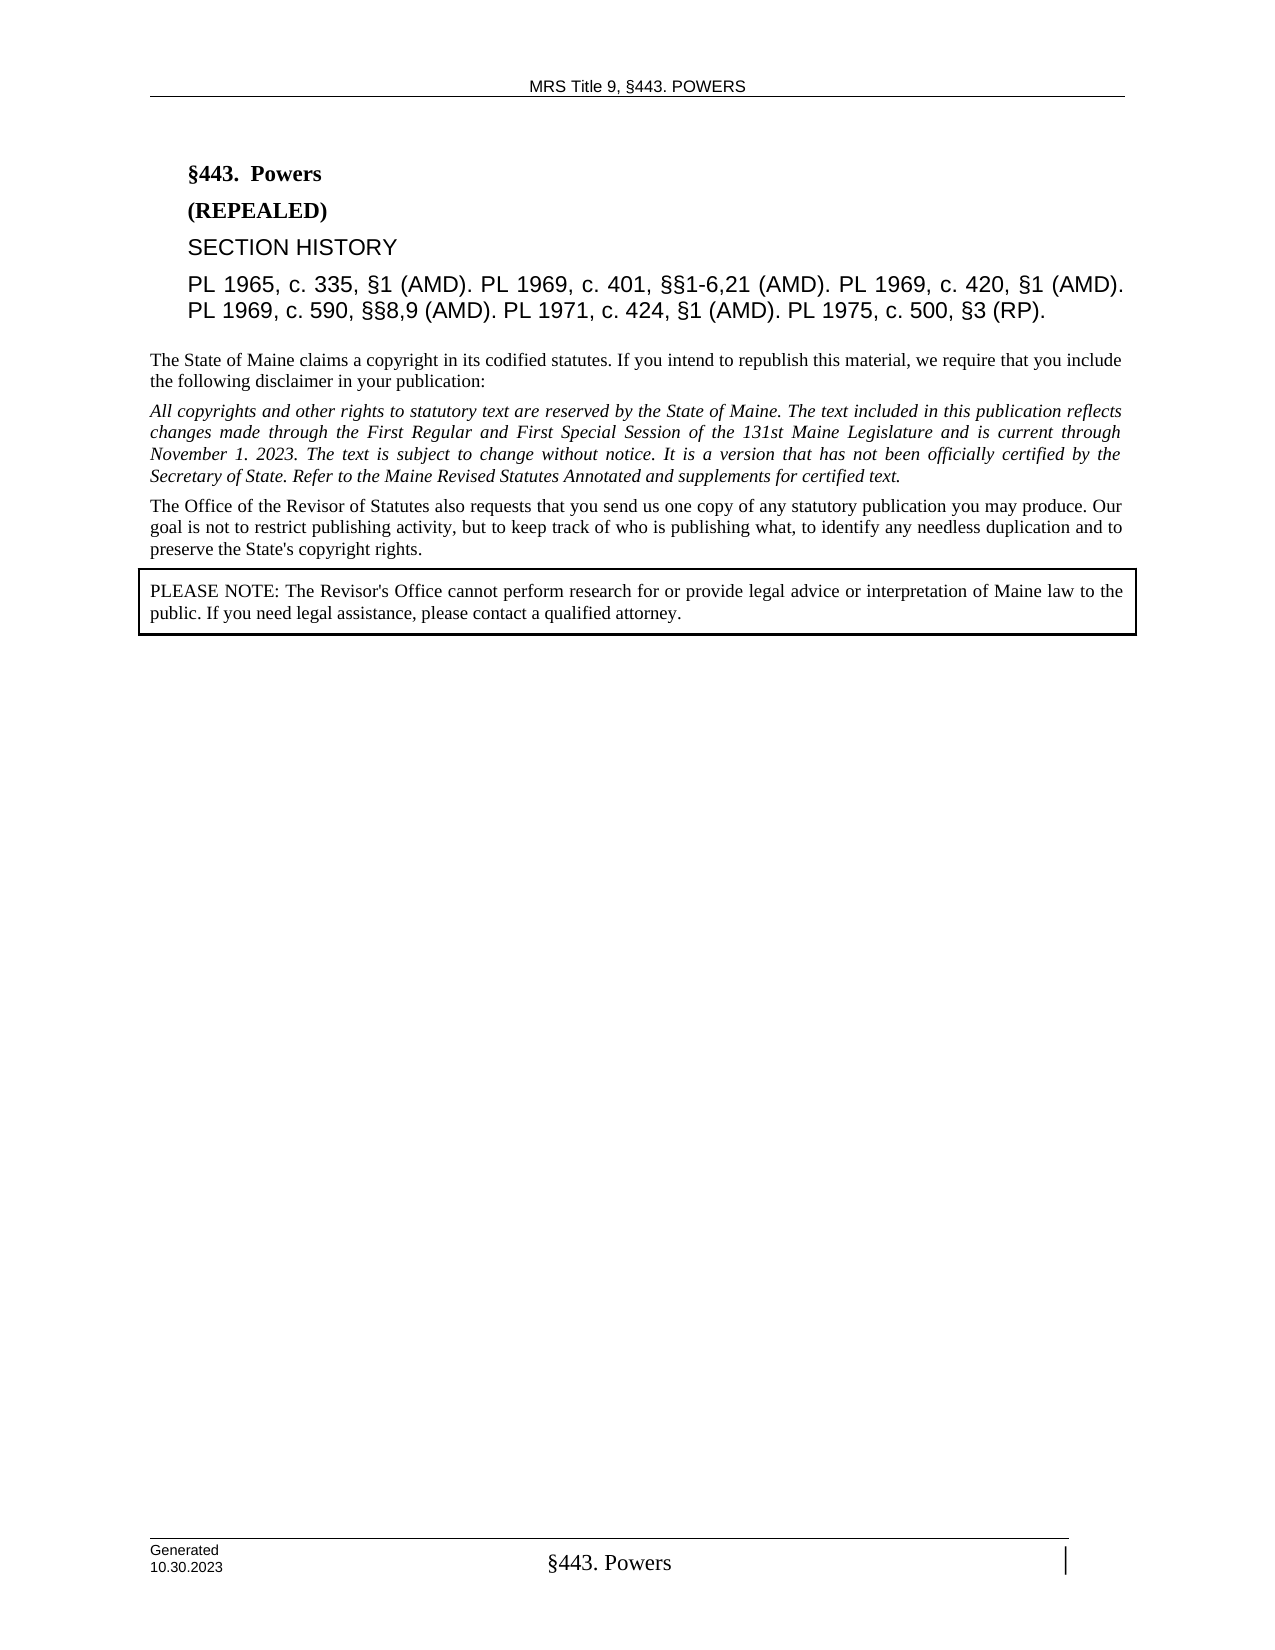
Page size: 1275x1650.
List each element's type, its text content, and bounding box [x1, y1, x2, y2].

text The Office of the Revisor of Statutes also requests that you send us one copy of any statutory publication you may produce. Our goal is not to restrict publishing activity, but to keep track of who is publishing what, to identify any needless duplication and to preserve the State's copyright rights. [150, 494, 1125, 559]
text PLEASE NOTE: The Revisor's Office cannot perform research for or provide legal advice or interpretation of Maine law to the public. If you need legal assistance, please contact a qualified attorney. [140, 570, 1135, 633]
text SECTION HISTORY [187, 234, 1125, 260]
text §443. Powers [187, 160, 1125, 187]
text All copyrights and other rights to statutory text are reserved by the State of Maine. The text included in this publication reflects changes made through the First Regular and First Special Session of the 131st Maine Legislature and is current through November 1. 2023 . The text is subject to change without notice. It is a version that has not been officially certified by the Secretary of State. Refer to the Maine Revised Statutes Annotated and supplements for certified text. [150, 400, 1125, 486]
text The State of Maine claims a copyright in its codified statutes. If you intend to republish this material, we require that you include the following disclaimer in your publication: [150, 348, 1125, 392]
text PL 1965, c. 335, §1 (AMD). PL 1969, c. 401, §§1-6,21 (AMD). PL 1969, c. 420, §1 (AMD). PL 1969, c. 590, §§8,9 (AMD). PL 1971, c. 424, §1 (AMD). PL 1975, c. 500, §3 (RP). [187, 271, 1125, 323]
text (REPEALED) [187, 197, 1125, 223]
